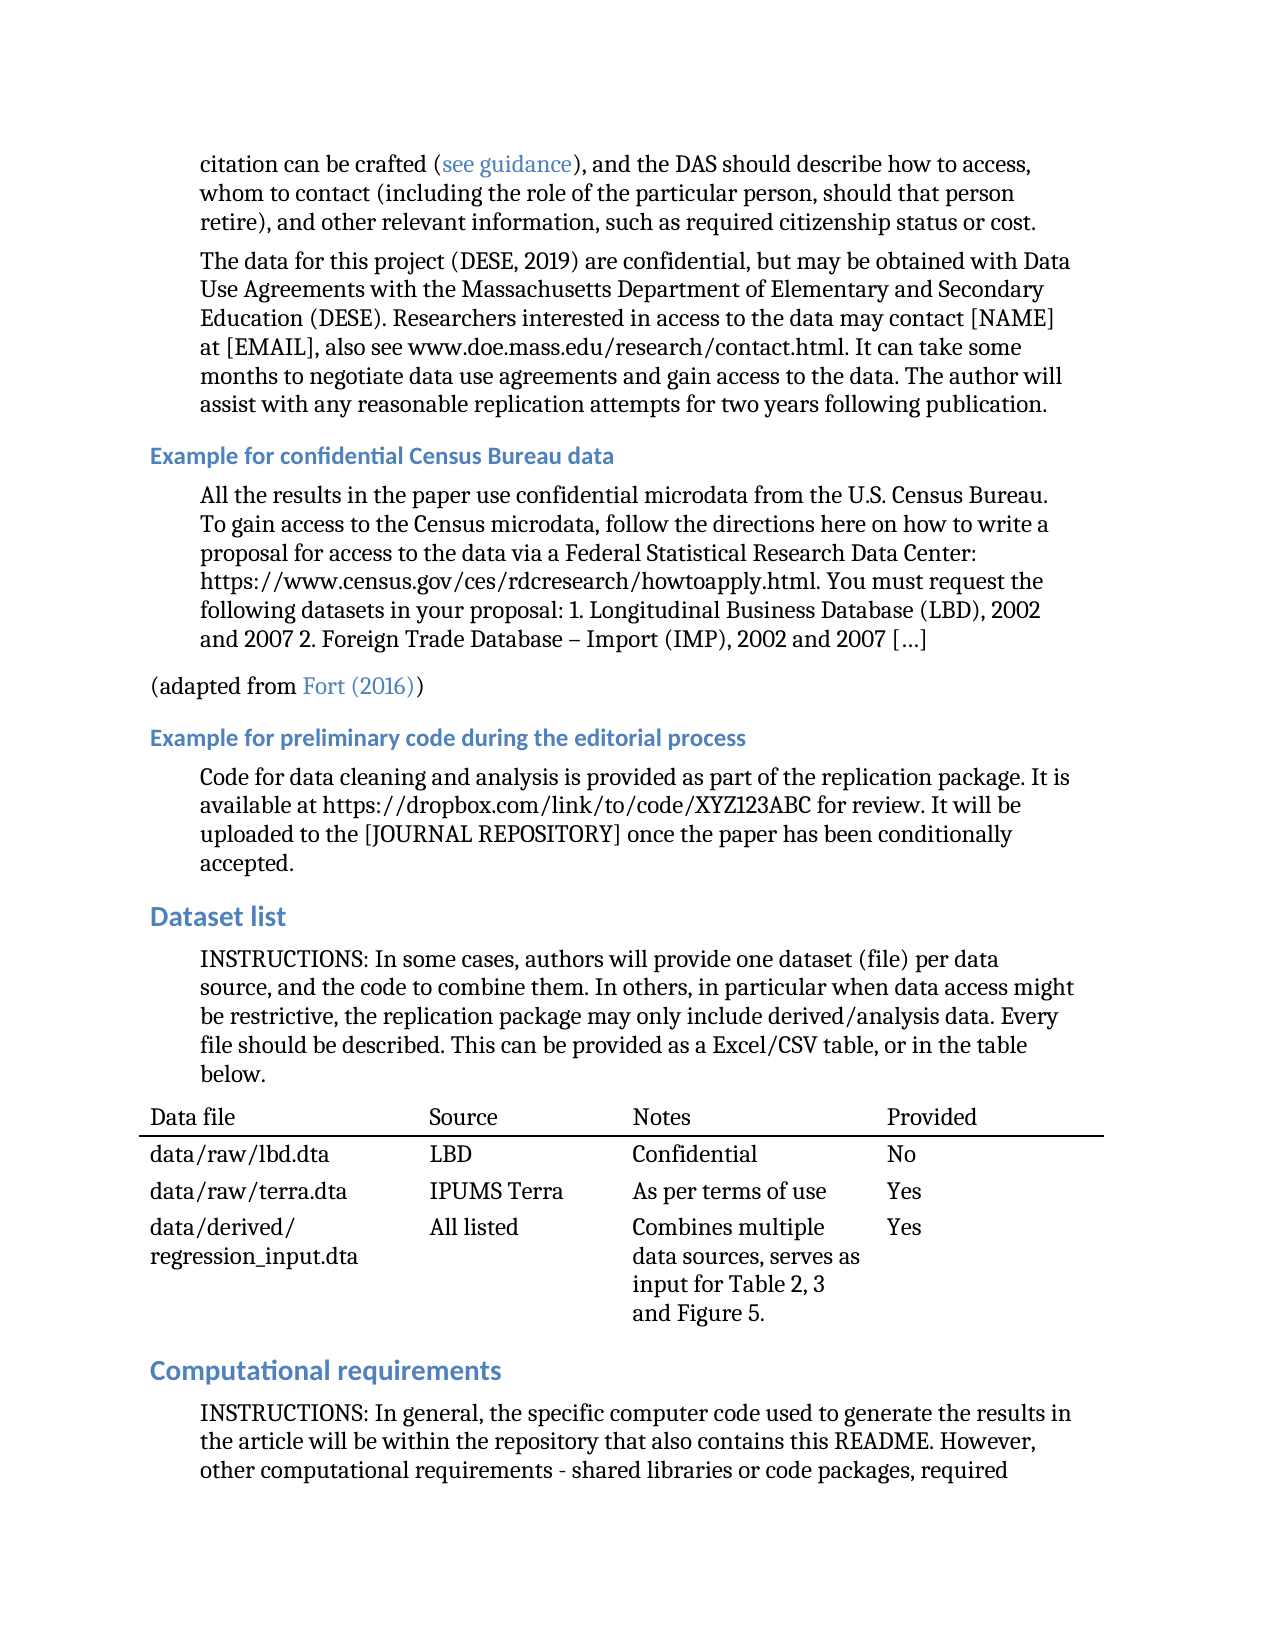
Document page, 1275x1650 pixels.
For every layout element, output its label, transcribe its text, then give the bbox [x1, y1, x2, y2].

subtitle Example for preliminary code during the editorial process [150, 722, 1125, 752]
table_cell data/raw/lbd.dta [139, 1137, 418, 1173]
text INSTRUCTIONS: In some cases, authors will provide one dataset (file) per data source, and the code to combine them. In others, in particular when data access might be restrictive, the replication package may only include derived/analysis data. Every file should be described. This can be provided as a Excel/CSV table, or in the table below. [200, 944, 1075, 1088]
table_cell All listed [418, 1209, 621, 1332]
subtitle Example for confidential Census Bureau data [150, 440, 1125, 471]
table_header Notes [621, 1099, 875, 1135]
subtitle Computational requirements [150, 1352, 1125, 1388]
table_cell Yes [875, 1173, 1104, 1209]
table_header Provided [875, 1099, 1104, 1135]
text Code for data cleaning and analysis is provided as part of the replication package. It is available at https://dropbox.com/link/to/code/XYZ123ABC for review. It will be uploaded to the [JOURNAL REPOSITORY] once the paper has been conditionally accepted. [200, 763, 1075, 878]
text The data for this project (DESE, 2019) are confidential, but may be obtained with Data Use Agreements with the Massachusetts Department of Elementary and Secondary Education (DESE). Researchers interested in access to the data may contact [NAME] at [EMAIL], also see www.doe.mass.edu/research/contact.html. It can take some months to negotiate data use agreements and gain access to the data. The author will assist with any reasonable replication attempts for two years following publication. [200, 247, 1075, 419]
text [200, 150, 1075, 236]
table_cell Yes [875, 1209, 1104, 1332]
table_cell IPUMS Terra [418, 1173, 621, 1209]
table_cell Combines multiple data sources, serves as input for Table 2, 3 and Figure 5. [621, 1209, 875, 1332]
text All the results in the paper use confidential microdata from the U.S. Census Bureau. To gain access to the Census microdata, follow the directions here on how to write a proposal for access to the data via a Federal Statistical Research Data Center: https://www.census.gov/ces/rdcresearch/howtoapply.html. You must request the following datasets in your proposal: 1. Longitudinal Business Database (LBD), 2002 and 2007 2. Foreign Trade Database – Import (IMP), 2002 and 2007 […] [200, 481, 1075, 653]
table_cell data/derived/regression_input.dta [139, 1209, 418, 1332]
table_cell Confidential [621, 1137, 875, 1173]
table_cell LBD [418, 1137, 621, 1173]
table_cell data/raw/terra.dta [139, 1173, 418, 1209]
subtitle Dataset list [150, 898, 1125, 934]
table_cell No [875, 1137, 1104, 1173]
table_header Data file [139, 1099, 418, 1135]
table_header Source [418, 1099, 621, 1135]
table_cell As per terms of use [621, 1173, 875, 1209]
text (adapted from Fort (2016)) [150, 672, 1125, 701]
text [200, 1398, 1075, 1485]
